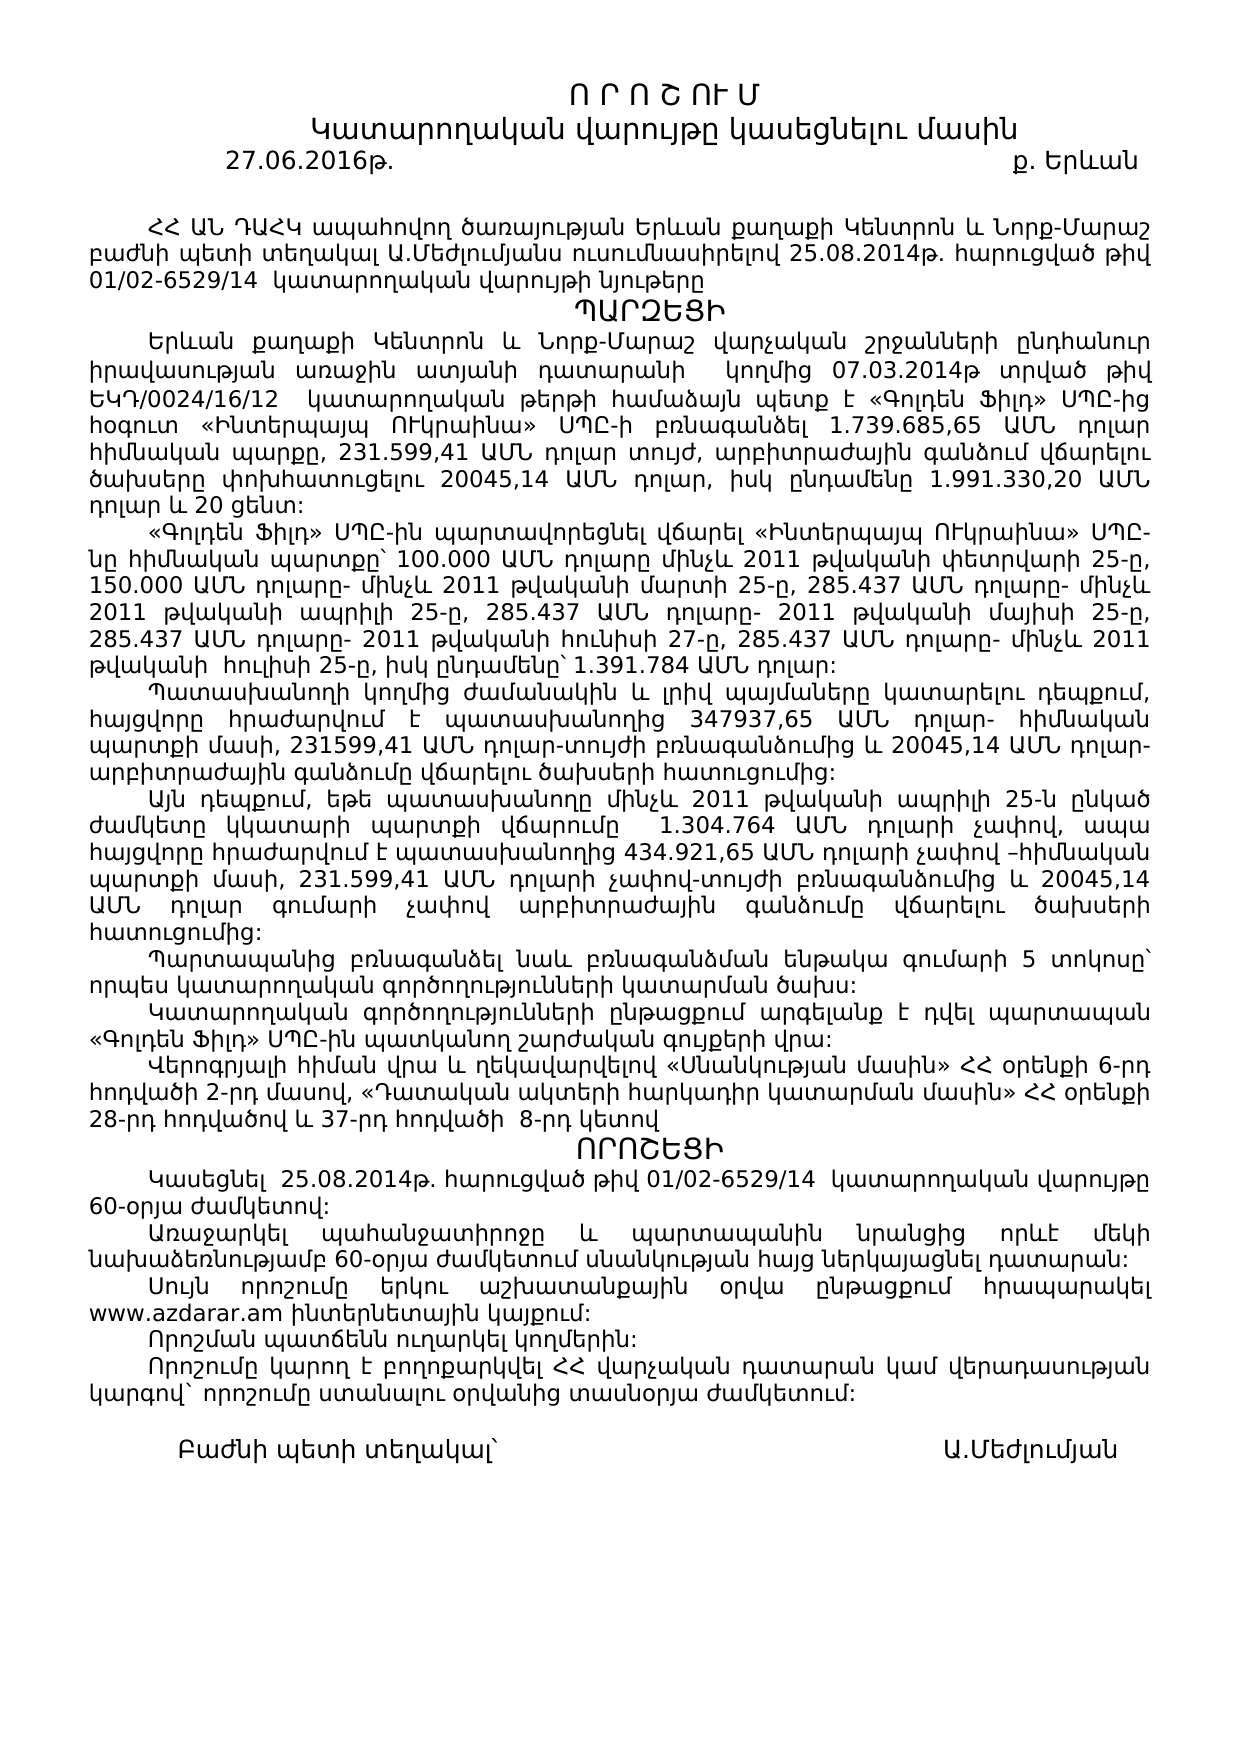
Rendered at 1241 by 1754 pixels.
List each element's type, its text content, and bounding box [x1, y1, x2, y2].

text Կատարողական գործողությունների ընթացքում արգելանք է դվել պարտապան «Գոլդեն Ֆիլդ» ՍՊԸ-ին պատկանող շարժական գույքերի վրա: [88, 999, 1152, 1052]
text Վերոգրյալի հիման վրա և ղեկավարվելով «Սնանկության մասին» ՀՀ օրենքի 6-րդ հոդվածի 2-րդ մասով, «Դատական ակտերի հարկադիր կատարման մասին» ՀՀ օրենքի 28-րդ հոդվածով և 37-րդ հոդվածի 8-րդ կետով [88, 1052, 1152, 1132]
text ՀՀ ԱՆ ԴԱՀԿ ապահովող ծառայության Երևան քաղաքի Կենտրոն և Նորք-Մարաշ բաժնի պետի տեղակալ Ա.Մեժլումյանս ուսումնասիրելով 25․08․2014թ. հարուցված թիվ 01/02-6529/14 կատարողական վարույթի նյութերը [88, 214, 1152, 294]
text Առաջարկել պահանջատիրոջը և պարտապանին նրանցից որևէ մեկի նախաձեռնությամբ 60-օրյա ժամկետում սնանկության հայց ներկայացնել դատարան: [88, 1220, 1152, 1273]
text Սույն որոշումը երկու աշխատանքային օրվա ընթացքում հրապարակել www.azdarar.am ինտերնետային կայքում: [88, 1273, 1152, 1326]
text Երևան քաղաքի Կենտրոն և Նորք-Մարաշ վարչական շրջանների ընդհանուր իրավասության առաջին ատյանի դատարանի կողմից 07.03.2014թ տրված թիվ ԵԿԴ/0024/16/12 կատարողական թերթի համաձայն պետք է «Գոլդեն Ֆիլդ» ՍՊԸ-ից հօգուտ «Ինտերպայպ ՈՒկրաինա» ՍՊԸ-ի բռնագանձել 1.739.685,65 ԱՄՆ դոլար հիմնական պարքը, 231.599,41 ԱՄՆ դոլար տույժ, արբիտրաժային գանձում վճարելու ծախսերը փոխհատուցելու 20045,14 ԱՄՆ դոլար, իսկ ընդամենը 1.991.330,20 ԱՄՆ դոլար և 20 ցենտ: [88, 328, 1152, 519]
text Որոշումը կարող է բողոքարկվել ՀՀ վարչական դատարան կամ վերադասության կարգով` որոշումը ստանալու օրվանից տասնօրյա ժամկետում: [88, 1353, 1152, 1406]
text ՊԱՐԶԵՑԻ [88, 294, 1152, 328]
text Ո Ր Ո Շ ՈՒ Մ [177, 78, 1152, 112]
text Բաժնի պետի տեղակալ՝ Ա.Մեժլումյան [177, 1436, 1152, 1465]
text Պարտապանից բռնագանձել նաև բռնագանձման ենթակա գումարի 5 տոկոսը՝ որպես կատարողական գործողությունների կատարման ծախս: [88, 946, 1152, 999]
text ՈՐՈՇԵՑԻ [88, 1132, 1152, 1166]
text «Գոլդեն Ֆիլդ» ՍՊԸ-ին պարտավորեցնել վճարել «Ինտերպայպ ՈՒկրաինա» ՍՊԸ-նը հիմնական պարտքը՝ 100.000 ԱՄՆ դոլարը մինչև 2011 թվականի փետրվարի 25-ը, 150.000 ԱՄՆ դոլարը- մինչև 2011 թվականի մարտի 25-ը, 285.437 ԱՄՆ դոլարը- մինչև 2011 թվականի ապրիլի 25-ը, 285.437 ԱՄՆ դոլարը- 2011 թվականի մայիսի 25-ը, 285.437 ԱՄՆ դոլարը- 2011 թվականի հունիսի 27-ը, 285.437 ԱՄՆ դոլարը- մինչև 2011 թվականի հուլիսի 25-ը, իսկ ընդամենը՝ 1.391.784 ԱՄՆ դոլար: [88, 519, 1152, 679]
text Կասեցնել 25․08․2014թ. հարուցված թիվ 01/02-6529/14 կատարողական վարույթը 60-օրյա ժամկետով: [88, 1166, 1152, 1220]
text Կատարողական վարույթը կասեցնելու մասին [177, 112, 1152, 146]
text 27.06.2016թ. ք. Երևան [177, 146, 1152, 175]
text Որոշման պատճենն ուղարկել կողմերին: [88, 1326, 1152, 1353]
text Պատասխանողի կողմից ժամանակին և լրիվ պայմաները կատարելու դեպքում, հայցվորը հրաժարվում է պատասխանողից 347937,65 ԱՄՆ դոլար- հիմնական պարտքի մասի, 231599,41 ԱՄՆ դոլար-տույժի բռնագանձումից և 20045,14 ԱՄՆ դոլար- արբիտրաժային գանձումը վճարելու ծախսերի հատուցումից: [88, 679, 1152, 786]
text Այն դեպքում, եթե պատասխանողը մինչև 2011 թվականի ապրիլի 25-ն ընկած ժամկետը կկատարի պարտքի վճարումը 1.304.764 ԱՄՆ դոլարի չափով, ապա հայցվորը հրաժարվում է պատասխանողից 434.921,65 ԱՄՆ դոլարի չափով –հիմնական պարտքի մասի, 231.599,41 ԱՄՆ դոլարի չափով-տույժի բռնագանձումից և 20045,14 ԱՄՆ դոլար գումարի չափով արբիտրաժային գանձումը վճարելու ծախսերի հատուցումից: [88, 786, 1152, 946]
